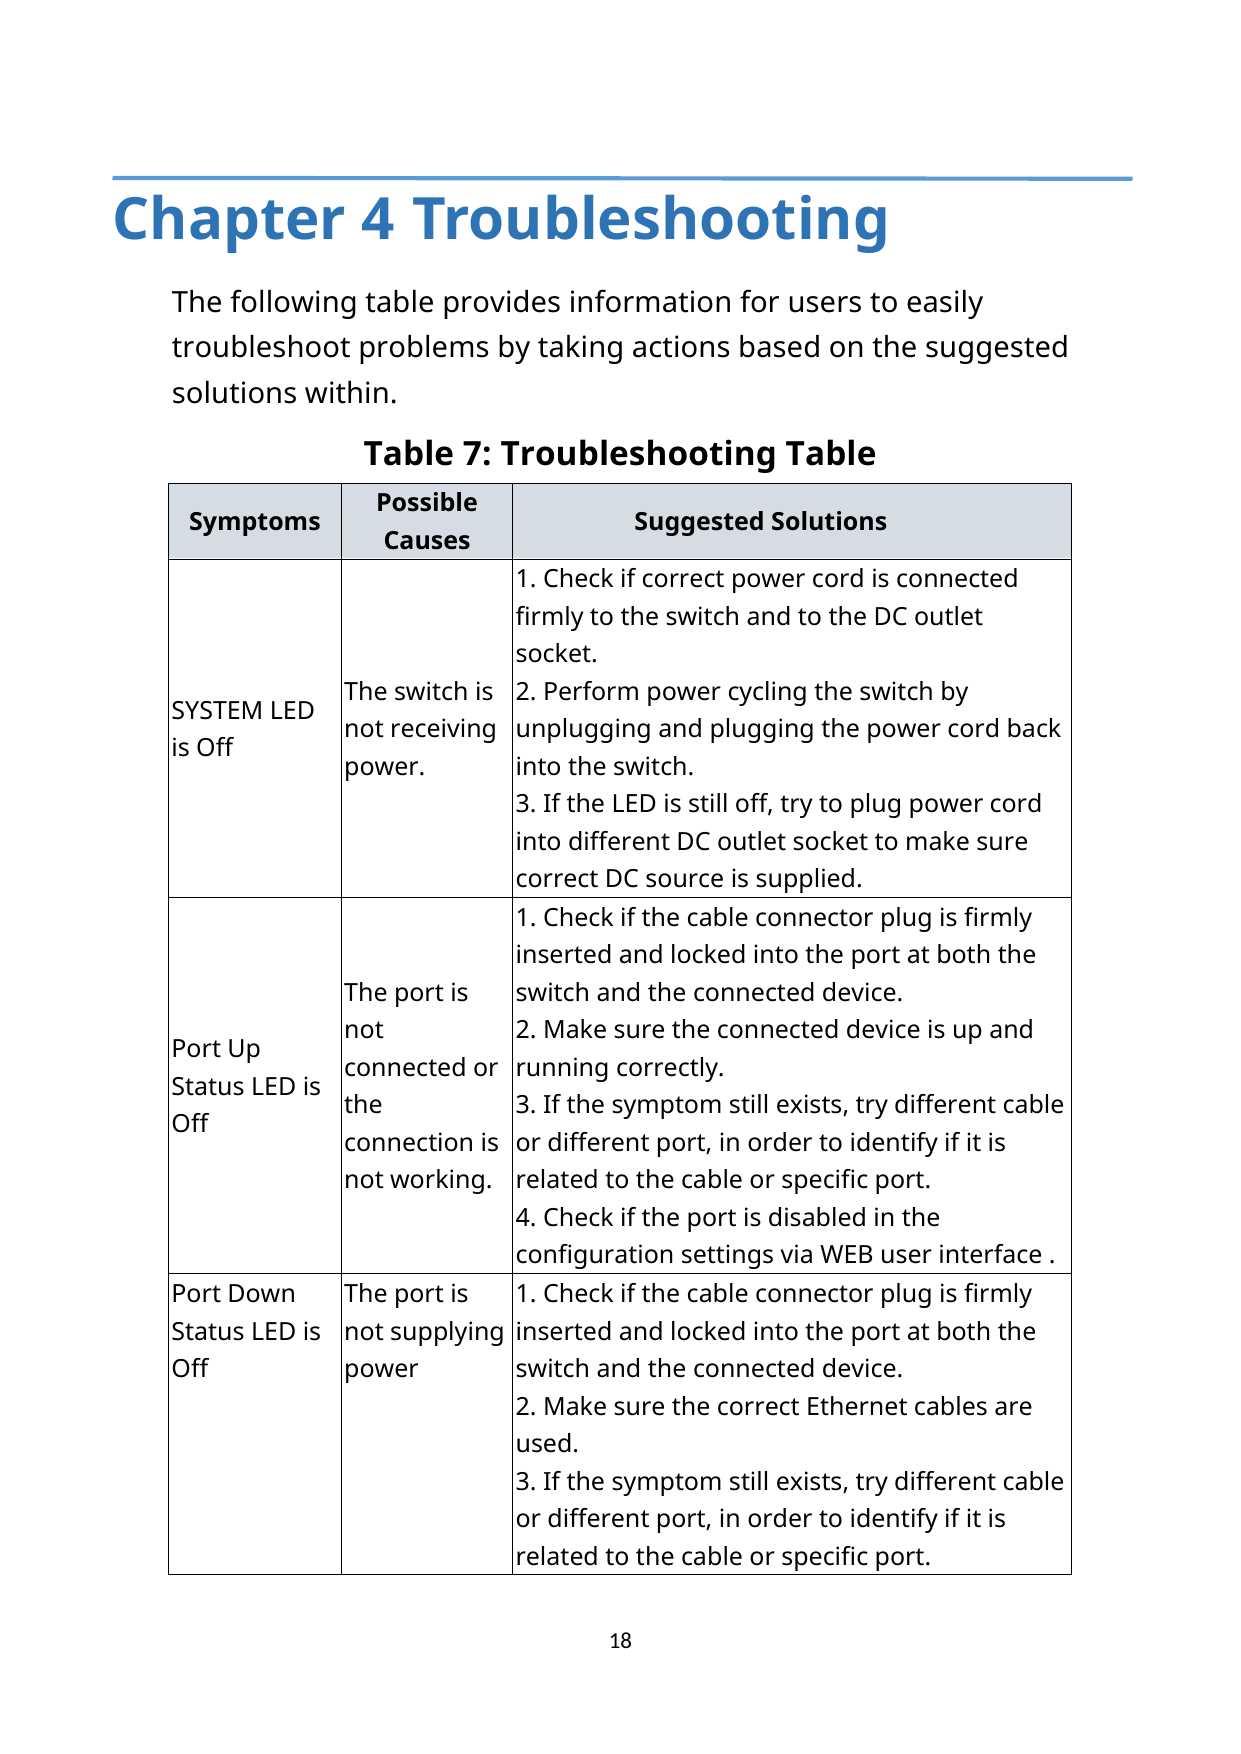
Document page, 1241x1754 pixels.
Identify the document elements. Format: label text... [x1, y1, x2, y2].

table_cell Port Up Status LED is Off [169, 898, 341, 1273]
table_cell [169, 1274, 341, 1574]
table_header Suggested Solutions [513, 484, 1071, 558]
text The following table provides information for users to easily troubleshoot problems by taking actions based on the suggested solutions within. [172, 281, 1128, 412]
table_header Possible Causes [342, 484, 512, 558]
table_cell The port is not connected or the connection is not working. [342, 898, 512, 1273]
table_cell SYSTEM LED is Off [169, 560, 341, 897]
subtitle Chapter 4 Troubleshooting [112, 181, 1128, 256]
table_cell The switch is not receiving power. [342, 560, 512, 897]
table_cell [513, 1274, 1071, 1574]
table_cell 1. Check if correct power cord is connected firmly to the switch and to the DC outlet socket. 2. Perform power cycling the switch by unplugging and plugging the power cord back into the switch. 3. If the LED is still off, try to plug power cord into different DC outlet socket to make sure correct DC source is supplied. [513, 560, 1071, 897]
table_cell 1. Check if the cable connector plug is firmly inserted and locked into the port at both the switch and the connected device. 2. Make sure the connected device is up and running correctly. 3. If the symptom still exists, try different cable or different port, in order to identify if it is related to the cable or specific port. 4. Check if the port is disabled in the configuration settings via WEB user interface . [513, 898, 1071, 1273]
text Table 7: Troubleshooting Table [112, 430, 1128, 476]
table_header Symptoms [169, 484, 341, 558]
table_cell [342, 1274, 512, 1574]
